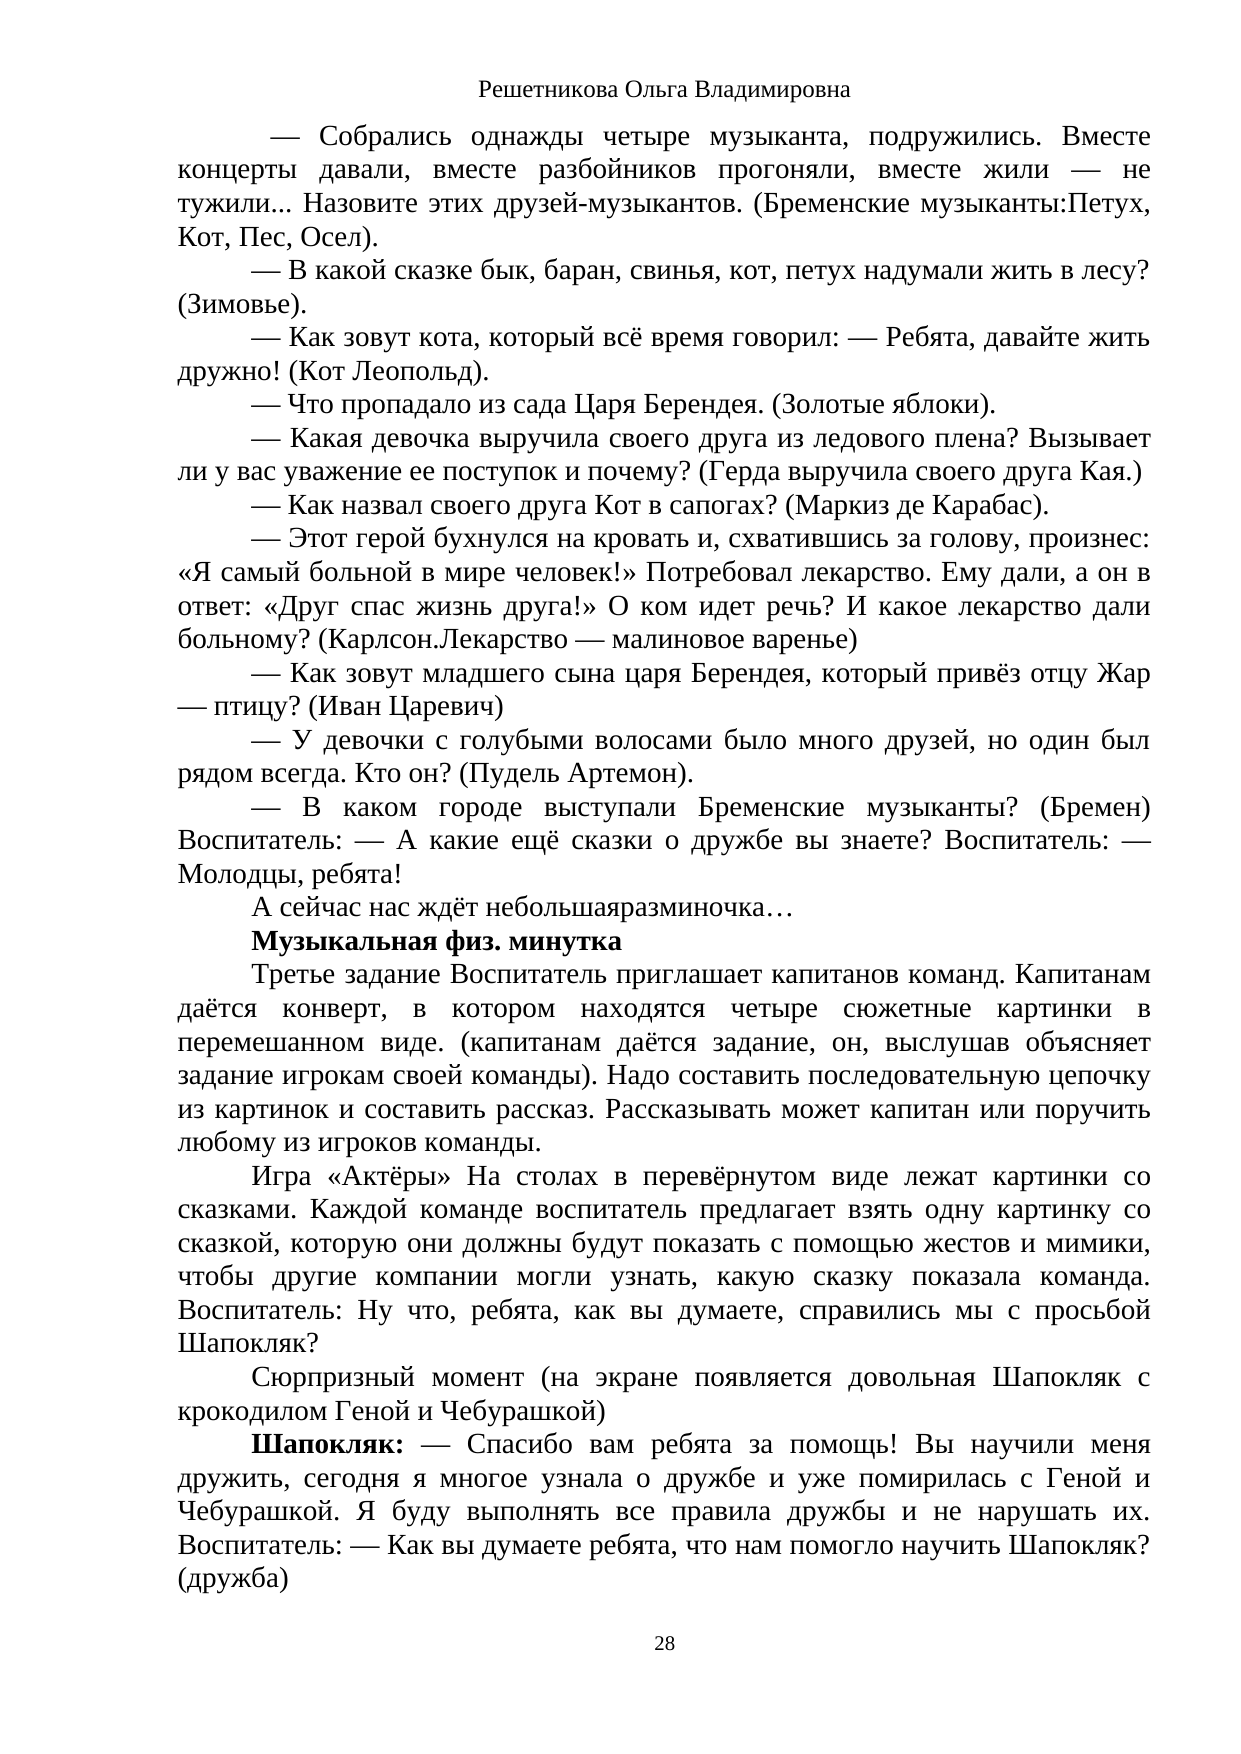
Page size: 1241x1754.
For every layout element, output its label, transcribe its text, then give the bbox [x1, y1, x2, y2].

text Музыкальная физ. минутка [177, 923, 1152, 957]
text — У девочки с голубыми волосами было много друзей, но один был рядом всегда. Кто он? (Пудель Артемон). [177, 722, 1152, 789]
text — Какая девочка выручила своего друга из ледового плена? Вызывает ли у вас уважение ее поступок и почему? (Герда выручила своего друга Кая.) [177, 420, 1152, 487]
text — Как зовут кота, который всё время говорил: — Ребята, давайте жить дружно! (Кот Леопольд). [177, 319, 1152, 386]
text — В каком городе выступали Бременские музыканты? (Бремен) Воспитатель: — А какие ещё сказки о дружбе вы знаете? Воспитатель: — Молодцы, ребята! [177, 789, 1152, 889]
text — Как зовут младшего сына царя Берендея, который привёз отцу Жар — птицу? (Иван Царевич) [177, 655, 1152, 722]
text Сюрпризный момент (на экране появляется довольная Шапокляк с крокодилом Геной и Чебурашкой) [177, 1359, 1152, 1426]
text А сейчас нас ждёт небольшаяразминочка… [177, 889, 1152, 923]
text Игра «Актёры» На столах в перевёрнутом виде лежат картинки со сказками. Каждой команде воспитатель предлагает взять одну картинку со сказкой, которую они должны будут показать с помощью жестов и мимики, чтобы другие компании могли узнать, какую сказку показала команда. Воспитатель: Ну что, ребята, как вы думаете, справились мы с просьбой Шапокляк? [177, 1158, 1152, 1359]
text — В какой сказке бык, баран, свинья, кот, петух надумали жить в лесу? (Зимовье). [177, 252, 1152, 319]
text Третье задание Воспитатель приглашает капитанов команд. Капитанам даётся конверт, в котором находятся четыре сюжетные картинки в перемешанном виде. (капитанам даётся задание, он, выслушав объясняет задание игрокам своей команды). Надо составить последовательную цепочку из картинок и составить рассказ. Рассказывать может капитан или поручить любому из игроков команды. [177, 957, 1152, 1158]
text — Собрались однажды четыре музыканта, подружились. Вместе концерты давали, вместе разбойников прогоняли, вместе жили — не тужили... Назовите этих друзей-музыкантов. (Бременские музыканты:Петух, Кот, Пес, Осел). [177, 118, 1152, 252]
text — Этот герой бухнулся на кровать и, схватившись за голову, произнес: «Я самый больной в мире человек!» Потребовал лекарство. Ему дали, а он в ответ: «Друг спас жизнь друга!» О ком идет речь? И какое лекарство дали больному? (Карлсон.Лекарство — малиновое варенье) [177, 521, 1152, 655]
text — Что пропадало из сада Царя Берендея. (Золотые яблоки). [177, 386, 1152, 420]
text Шапокляк: — Спасибо вам ребята за помощь! Вы научили меня дружить, сегодня я многое узнала о дружбе и уже помирилась с Геной и Чебурашкой. Я буду выполнять все правила дружбы и не нарушать их. Воспитатель: — Как вы думаете ребята, что нам помогло научить Шапокляк? (дружба) [177, 1426, 1152, 1594]
text — Как назвал своего друга Кот в сапогах? (Маркиз де Карабас). [177, 487, 1152, 521]
